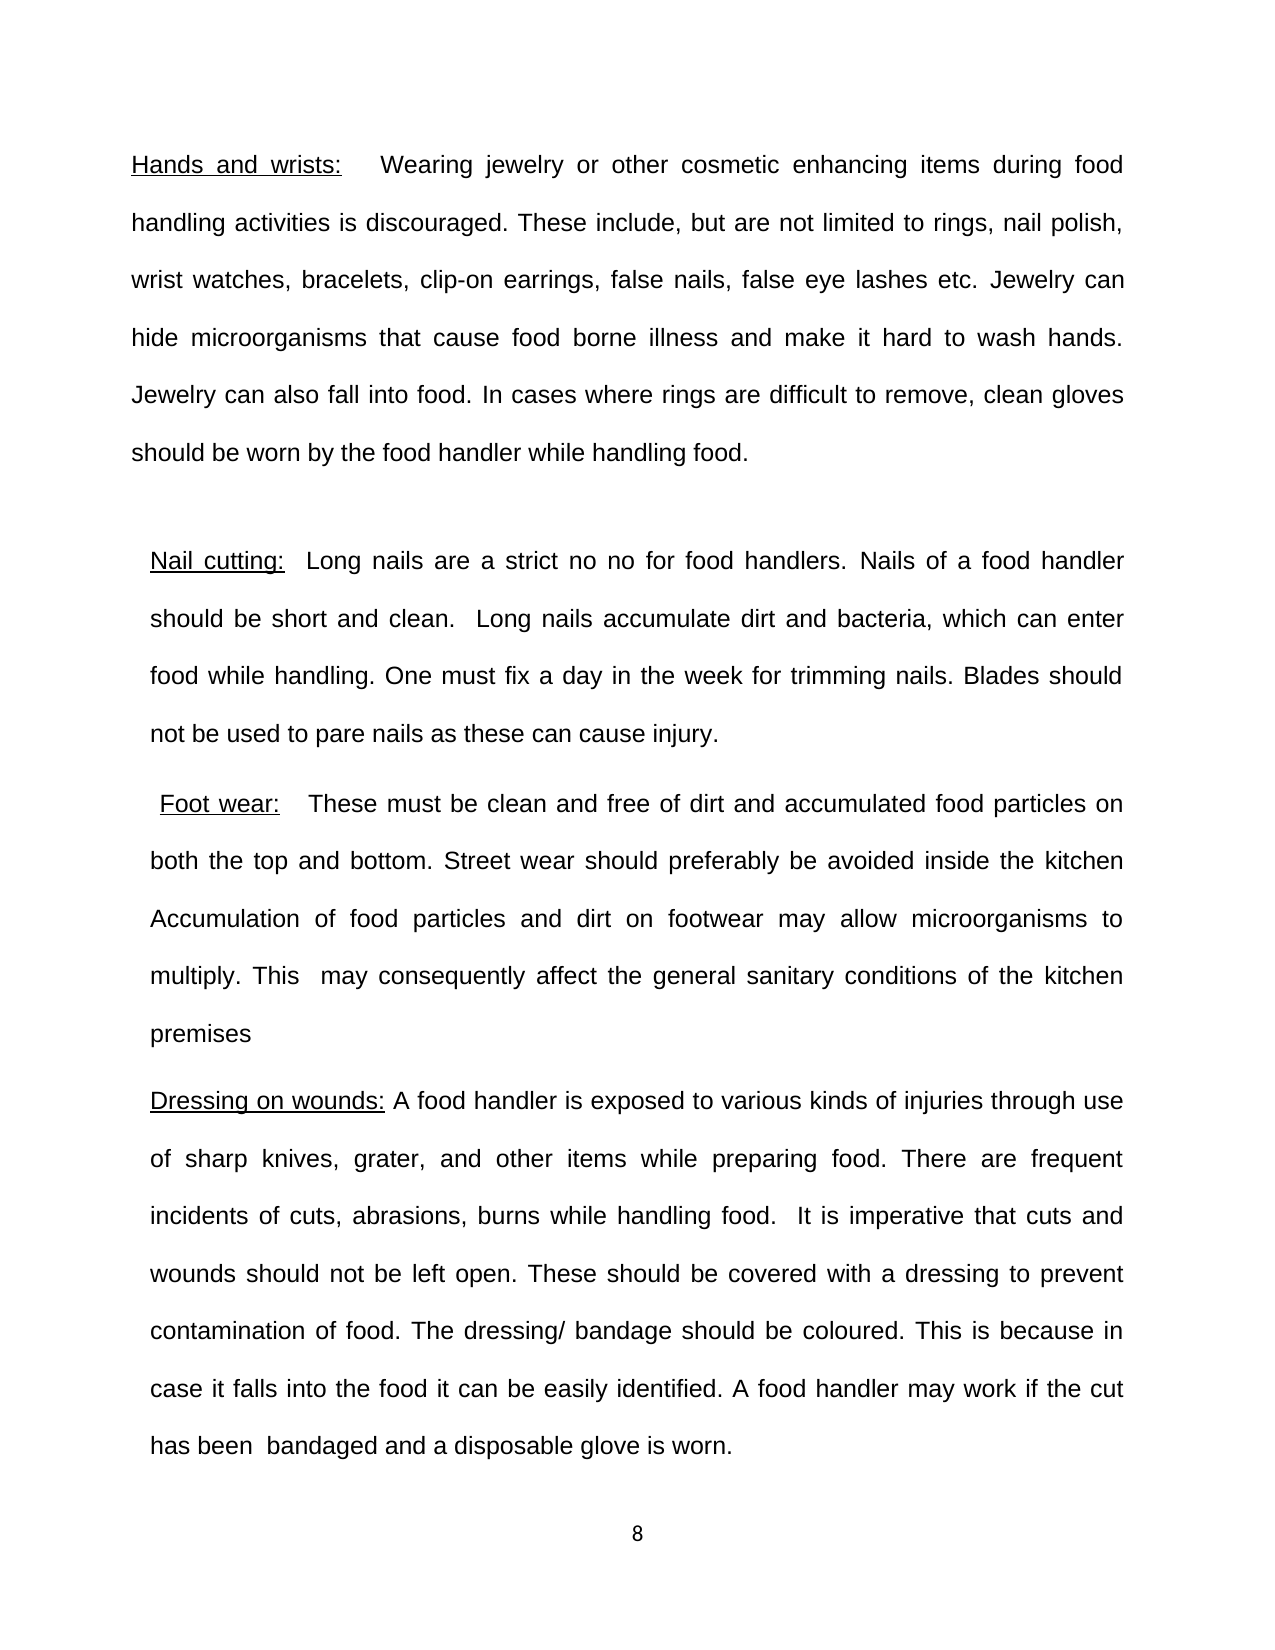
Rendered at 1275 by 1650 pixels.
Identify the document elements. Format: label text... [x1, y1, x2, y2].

text Foot wear: These must be clean and free of dirt and accumulated food particles on both the top and bottom. Street wear should preferably be avoided inside the kitchen Accumulation of food particles and dirt on footwear may allow microorganisms to multiply. This may consequently affect the general sanitary conditions of the kitchen premises [150, 789, 1125, 1047]
text Hands and wrists: Wearing jewelry or other cosmetic enhancing items during food handling activities is discouraged. These include, but are not limited to rings, nail polish, wrist watches, bracelets, clip-on earrings, false nails, false eye lashes etc. Jewelry can hide microorganisms that cause food borne illness and make it hard to wash hands. Jewelry can also fall into food. In cases where rings are difficult to remove, clean gloves should be worn by the food handler while handling food. [131, 150, 1125, 466]
text Nail cutting: Long nails are a strict no no for food handlers. Nails of a food handler should be short and clean. Long nails accumulate dirt and bacteria, which can enter food while handling. One must fix a day in the week for trimming nails. Blades should not be used to pare nails as these can cause injury. [150, 546, 1125, 747]
text Dressing on wounds: A food handler is exposed to various kinds of injuries through use of sharp knives, grater, and other items while preparing food. There are frequent incidents of cuts, abrasions, burns while handling food. It is imperative that cuts and wounds should not be left open. These should be covered with a dressing to prevent contamination of food. The dressing/ bandage should be coloured. This is because in case it falls into the food it can be easily identified. A food handler may work if the cut has been bandaged and a disposable glove is worn. [150, 1086, 1125, 1460]
